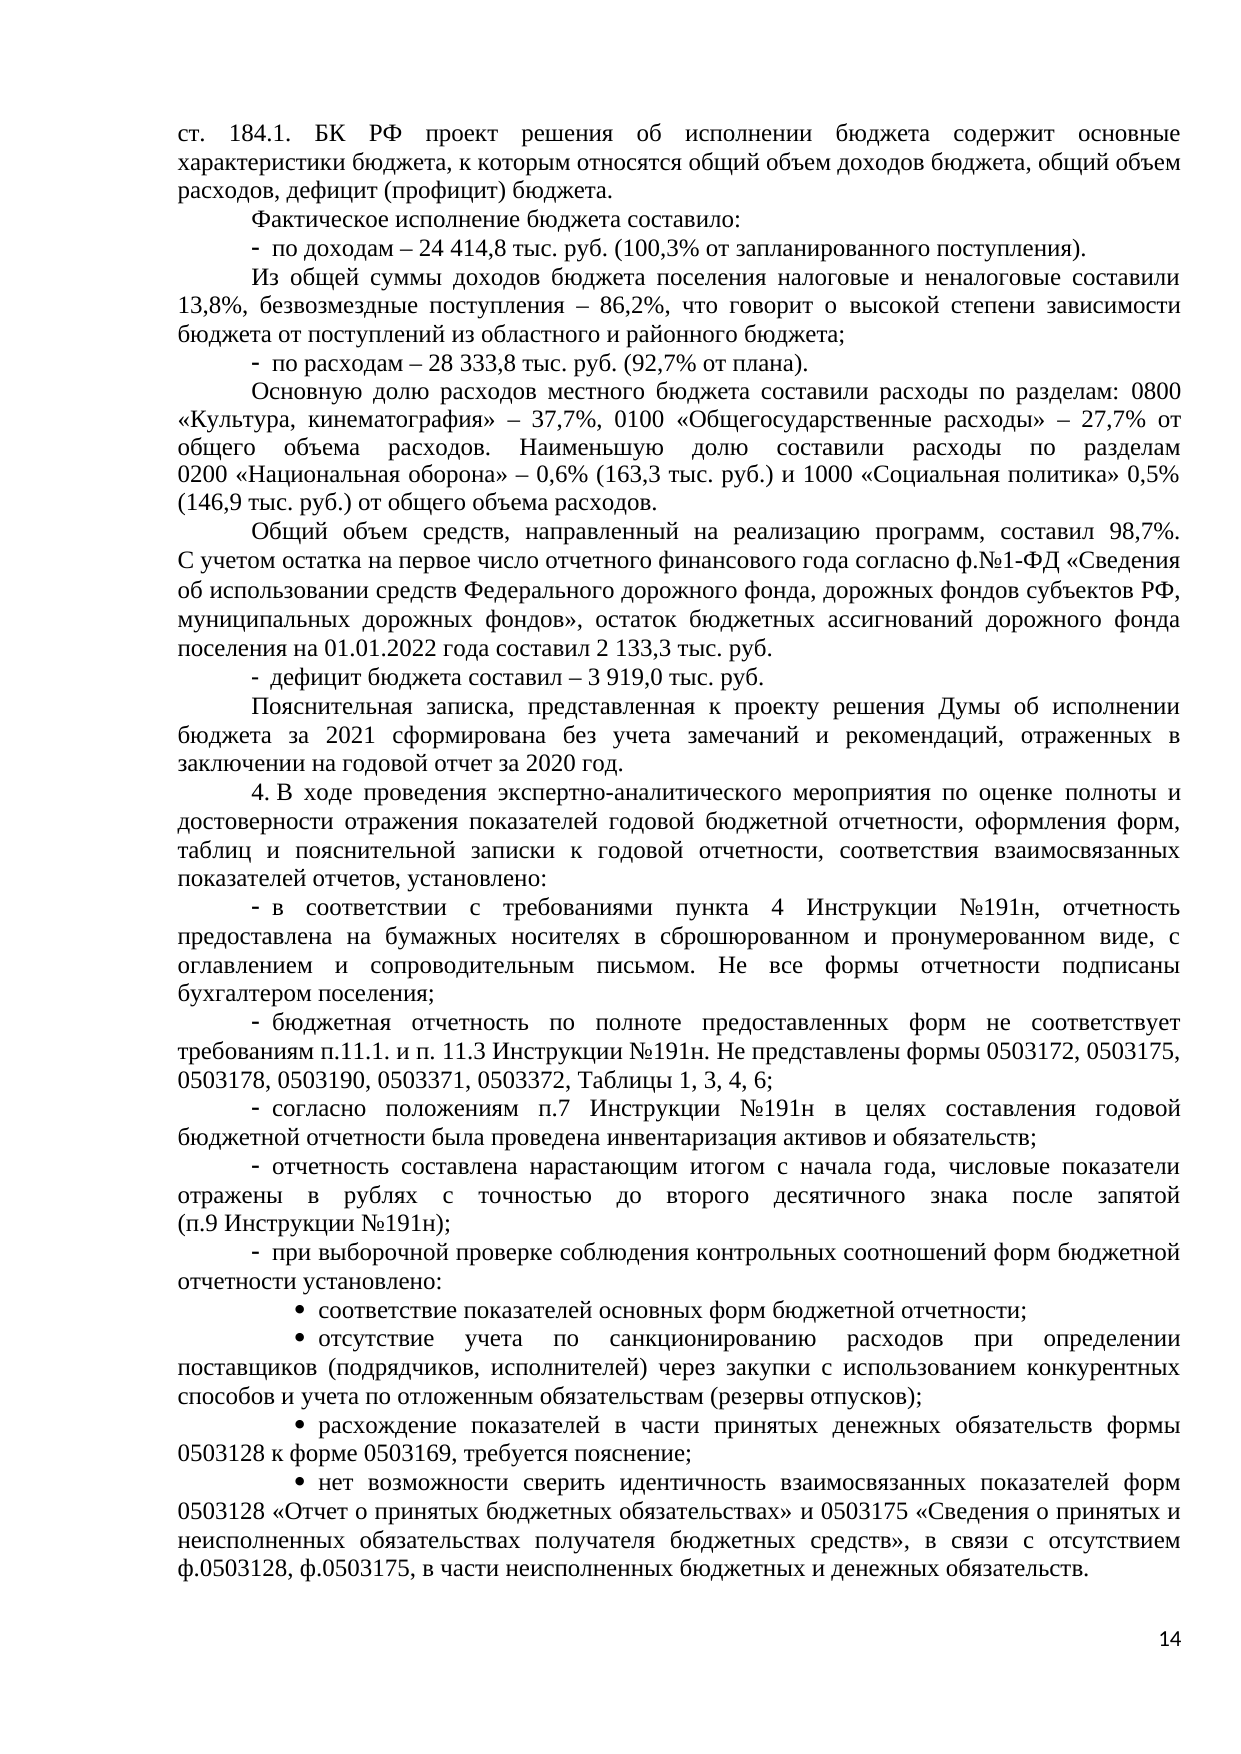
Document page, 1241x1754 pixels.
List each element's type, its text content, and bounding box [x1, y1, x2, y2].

text Фактическое исполнение бюджета составило: [177, 204, 1181, 233]
list дефицит бюджета составил – 3 919,0 тыс. руб. [581, 662, 1181, 691]
list дефицит бюджета составил – 3 919,0 тыс. руб. [177, 662, 569, 691]
text Основную долю расходов местного бюджета составили расходы по разделам: 0800 «Культура, кинематография» – 37,7%, 0100 «Общегосударственные расходы» – 27,7% от общего объема расходов. Наименьшую долю составили расходы по разделам 0200 «Национальная оборона» – 0,6% (163,3 тыс. руб.) и 1000 «Социальная политика» 0,5% (146,9 тыс. руб.) от общего объема расходов. [177, 377, 1181, 516]
text Пояснительная записка, представленная к проекту решения Думы об исполнении бюджета за 2021 сформирована без учета замечаний и рекомендаций, отраженных в заключении на годовой отчет за 2020 год. [177, 691, 1181, 777]
list по расходам – 28 333,8 тыс. руб. (92,7% от плана). [177, 348, 1181, 377]
text Из общей суммы доходов бюджета поселения налоговые и неналоговые составили 13,8%, безвозмездные поступления – 86,2%, что говорит о высокой степени зависимости бюджета от поступлений из областного и районного бюджета; [177, 262, 1181, 348]
list в соответствии с требованиями пункта 4 Инструкции №191н, отчетность предоставлена на бумажных носителях в сброшюрованном и пронумерованном виде, с оглавлением и сопроводительным письмом. Не все формы отчетности подписаны бухгалтером поселения; [177, 892, 1181, 1007]
list при выборочной проверке соблюдения контрольных соотношений форм бюджетной отчетности установлено: [177, 1237, 1181, 1295]
list соответствие показателей основных форм бюджетной отчетности; [177, 1295, 1181, 1323]
text Общий объем средств, направленный на реализацию программ, составил 98,7%. С учетом остатка на первое число отчетного финансового года согласно ф.№1-ФД «Сведения об использовании средств Федерального дорожного фонда, дорожных фондов субъектов РФ, муниципальных дорожных фондов», остаток бюджетных ассигнований дорожного фонда поселения на 01.01.2022 года составил 2 133,3 тыс. руб. [177, 516, 1181, 662]
list нет возможности сверить идентичность взаимосвязанных показателей форм 0503128 «Отчет о принятых бюджетных обязательствах» и 0503175 «Сведения о принятых и неисполненных обязательствах получателя бюджетных средств», в связи с отсутствием ф.0503128, ф.0503175, в части неисполненных бюджетных и денежных обязательств. [177, 1467, 1181, 1582]
list бюджетная отчетность по полноте предоставленных форм не соответствует требованиям п.11.1. и п. 11.3 Инструкции №191н. Не представлены формы 0503172, 0503175, 0503178, 0503190, 0503371, 0503372, Таблицы 1, 3, 4, 6; [177, 1007, 1181, 1093]
list отчетность составлена нарастающим итогом с начала года, числовые показатели отражены в рублях с точностью до второго десятичного знака после запятой (п.9 Инструкции №191н); [177, 1151, 1181, 1237]
list В ходе проведения экспертно-аналитического мероприятия по оценке полноты и достоверности отражения показателей годовой бюджетной отчетности, оформления форм, таблиц и пояснительной записки к годовой отчетности, соответствия взаимосвязанных показателей отчетов, установлено: [177, 777, 1181, 892]
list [177, 118, 1181, 204]
list расхождение показателей в части принятых денежных обязательств формы 0503128 к форме 0503169, требуется пояснение; [177, 1410, 1181, 1467]
list по доходам – 24 414,8 тыс. руб. (100,3% от запланированного поступления). [177, 233, 1181, 262]
list отсутствие учета по санкционированию расходов при определении поставщиков (подрядчиков, исполнителей) через закупки с использованием конкурентных способов и учета по отложенным обязательствам (резервы отпусков); [177, 1323, 1181, 1410]
list согласно положениям п.7 Инструкции №191н в целях составления годовой бюджетной отчетности была проведена инвентаризация активов и обязательств; [177, 1093, 1181, 1151]
